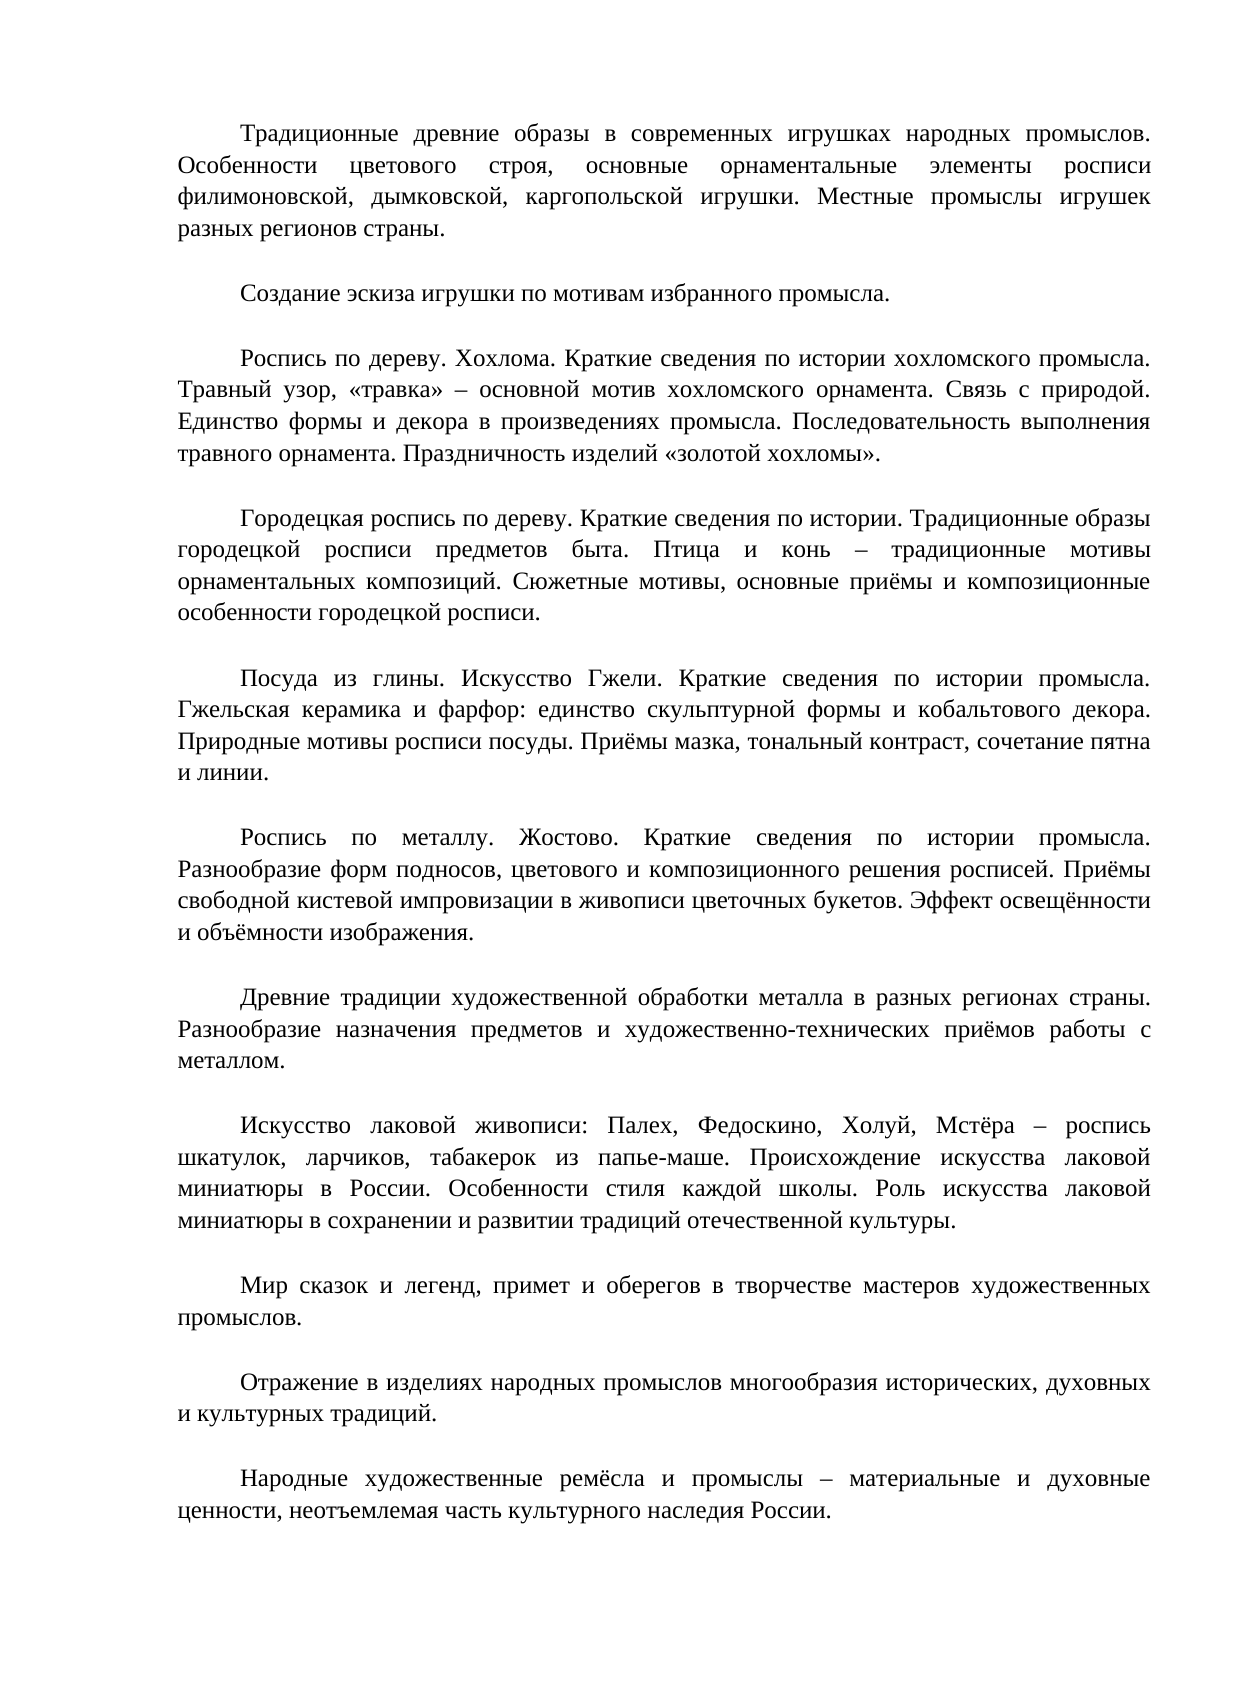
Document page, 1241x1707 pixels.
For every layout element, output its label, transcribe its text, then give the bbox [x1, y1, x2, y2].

text Создание эскиза игрушки по мотивам избранного промысла. [177, 278, 1152, 307]
text Посуда из глины. Искусство Гжели. Краткие сведения по истории промысла. Гжельская керамика и фарфор: единство скульптурной формы и кобальтового декора. Природные мотивы росписи посуды. Приёмы мазка, тональный контраст, сочетание пятна и линии. [177, 663, 1152, 786]
text Роспись по металлу. Жостово. Краткие сведения по истории промысла. Разнообразие форм подносов, цветового и композиционного решения росписей. Приёмы свободной кистевой импровизации в живописи цветочных букетов. Эффект освещённости и объёмности изображения. [177, 822, 1152, 946]
text Городецкая роспись по дереву. Краткие сведения по истории. Традиционные образы городецкой росписи предметов быта. Птица и конь – традиционные мотивы орнаментальных композиций. Сюжетные мотивы, основные приёмы и композиционные особенности городецкой росписи. [177, 503, 1152, 626]
text Отражение в изделиях народных промыслов многообразия исторических, духовных и культурных традиций. [177, 1367, 1152, 1427]
text Древние традиции художественной обработки металла в разных регионах страны. Разнообразие назначения предметов и художественно-технических приёмов работы с металлом. [177, 982, 1152, 1074]
text Роспись по дереву. Хохлома. Краткие сведения по истории хохломского промысла. Травный узор, «травка» – основной мотив хохломского орнамента. Связь с природой. Единство формы и декора в произведениях промысла. Последовательность выполнения травного орнамента. Праздничность изделий «золотой хохломы». [177, 343, 1152, 466]
text Народные художественные ремёсла и промыслы – материальные и духовные ценности, неотъемлемая часть культурного наследия России. [177, 1463, 1152, 1524]
text Мир сказок и легенд, примет и оберегов в творчестве мастеров художественных промыслов. [177, 1270, 1152, 1331]
text Традиционные древние образы в современных игрушках народных промыслов. Особенности цветового строя, основные орнаментальные элементы росписи филимоновской, дымковской, каргопольской игрушки. Местные промыслы игрушек разных регионов страны. [177, 118, 1152, 242]
text Искусство лаковой живописи: Палех, Федоскино, Холуй, Мстёра – роспись шкатулок, ларчиков, табакерок из папье-маше. Происхождение искусства лаковой миниатюры в России. Особенности стиля каждой школы. Роль искусства лаковой миниатюры в сохранении и развитии традиций отечественной культуры. [177, 1110, 1152, 1234]
